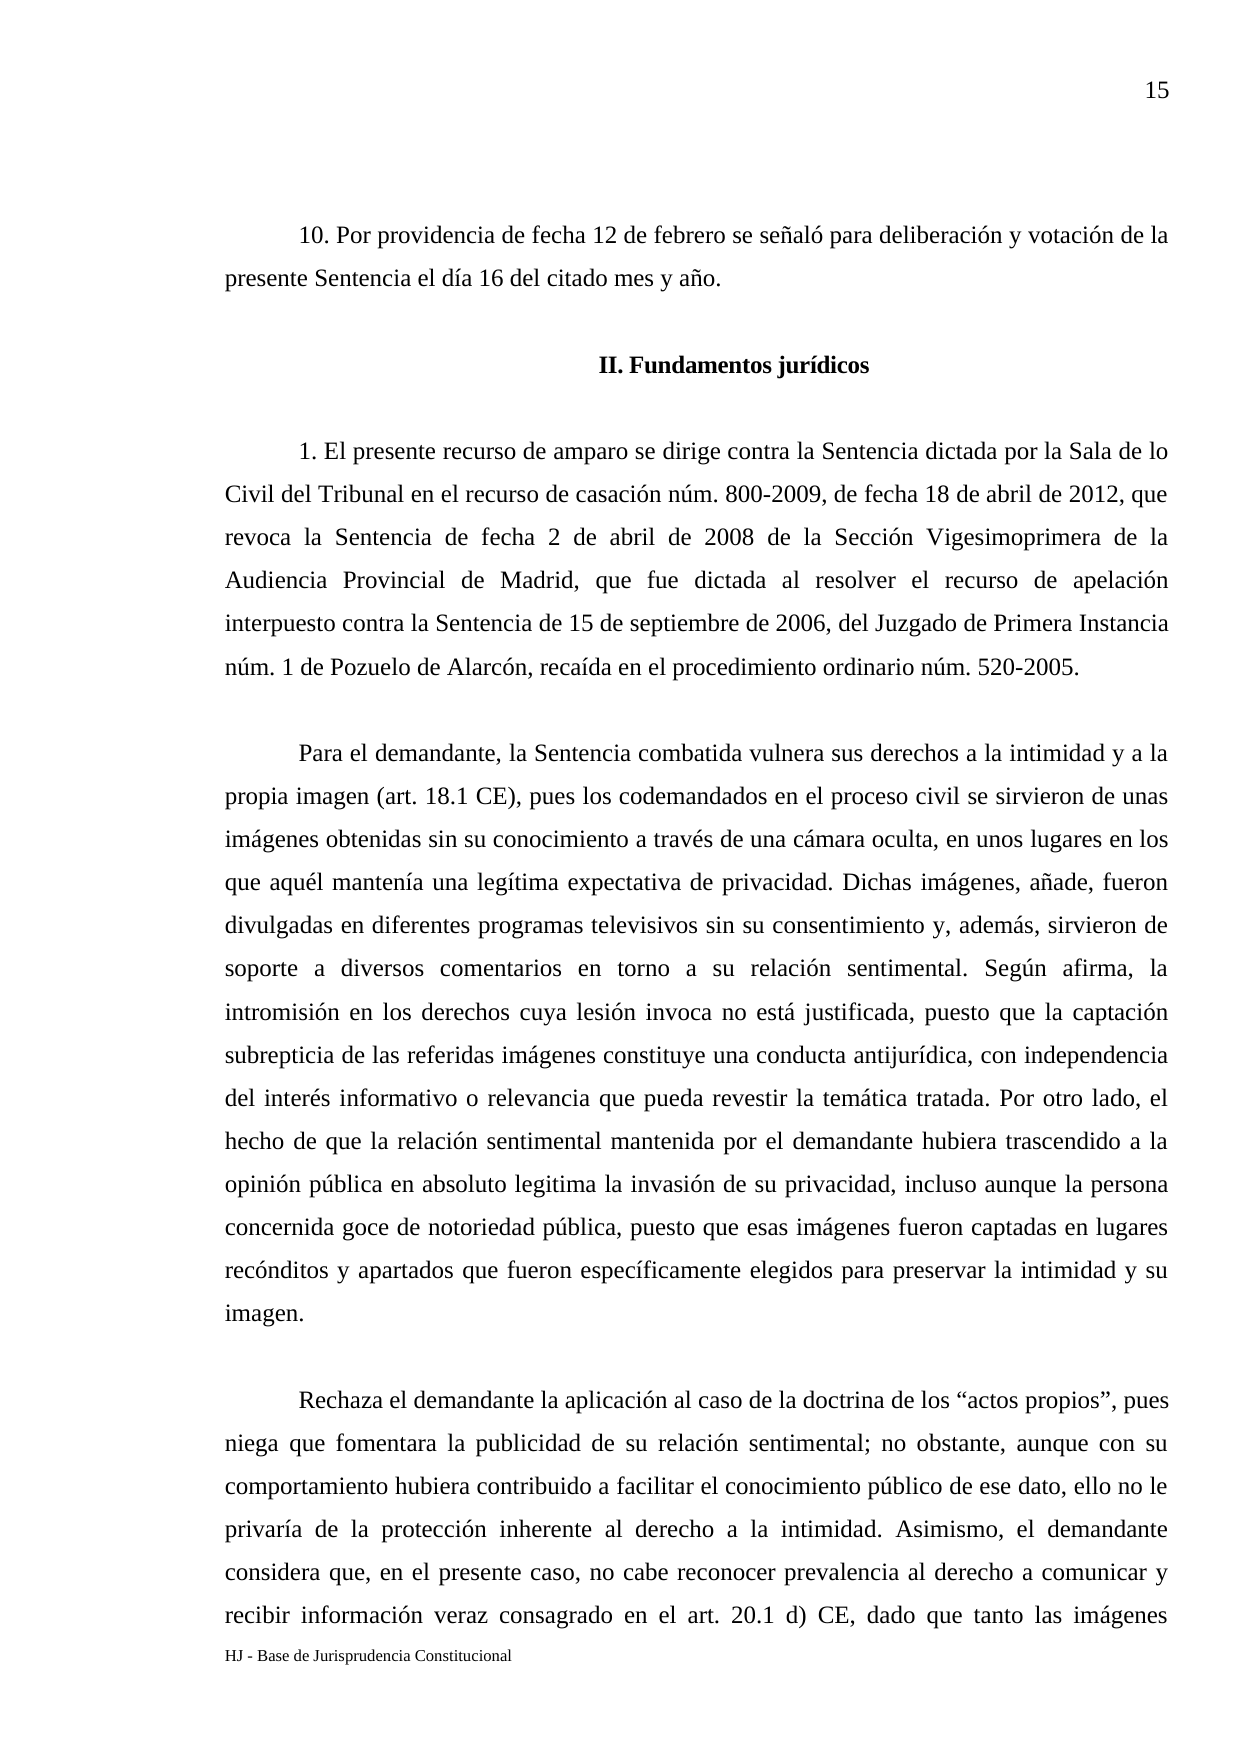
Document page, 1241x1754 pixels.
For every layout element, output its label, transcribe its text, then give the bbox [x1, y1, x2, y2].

text 10. Por providencia de fecha 12 de febrero se señaló para deliberación y votación de la presente Sentencia el día 16 del citado mes y año. [224, 220, 1169, 292]
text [224, 1385, 1169, 1629]
subtitle II. Fundamentos jurídicos [224, 350, 1169, 378]
text 1. El presente recurso de amparo se dirige contra la Sentencia dictada por la Sala de lo Civil del Tribunal en el recurso de casación núm. 800-2009, de fecha 18 de abril de 2012, que revoca la Sentencia de fecha 2 de abril de 2008 de la Sección Vigesimoprimera de la Audiencia Provincial de Madrid, que fue dictada al resolver el recurso de apelación interpuesto contra la Sentencia de 15 de septiembre de 2006, del Juzgado de Primera Instancia núm. 1 de Pozuelo de Alarcón, recaída en el procedimiento ordinario núm. 520-2005. [224, 436, 1169, 680]
text Para el demandante, la Sentencia combatida vulnera sus derechos a la intimidad y a la propia imagen (art. 18.1 CE), pues los codemandados en el proceso civil se sirvieron de unas imágenes obtenidas sin su conocimiento a través de una cámara oculta, en unos lugares en los que aquél mantenía una legítima expectativa de privacidad. Dichas imágenes, añade, fueron divulgadas en diferentes programas televisivos sin su consentimiento y, además, sirvieron de soporte a diversos comentarios en torno a su relación sentimental. Según afirma, la intromisión en los derechos cuya lesión invoca no está justificada, puesto que la captación subrepticia de las referidas imágenes constituye una conducta antijurídica, con independencia del interés informativo o relevancia que pueda revestir la temática tratada. Por otro lado, el hecho de que la relación sentimental mantenida por el demandante hubiera trascendido a la opinión pública en absoluto legitima la invasión de su privacidad, incluso aunque la persona concernida goce de notoriedad pública, puesto que esas imágenes fueron captadas en lugares recónditos y apartados que fueron específicamente elegidos para preservar la intimidad y su imagen. [224, 738, 1169, 1327]
